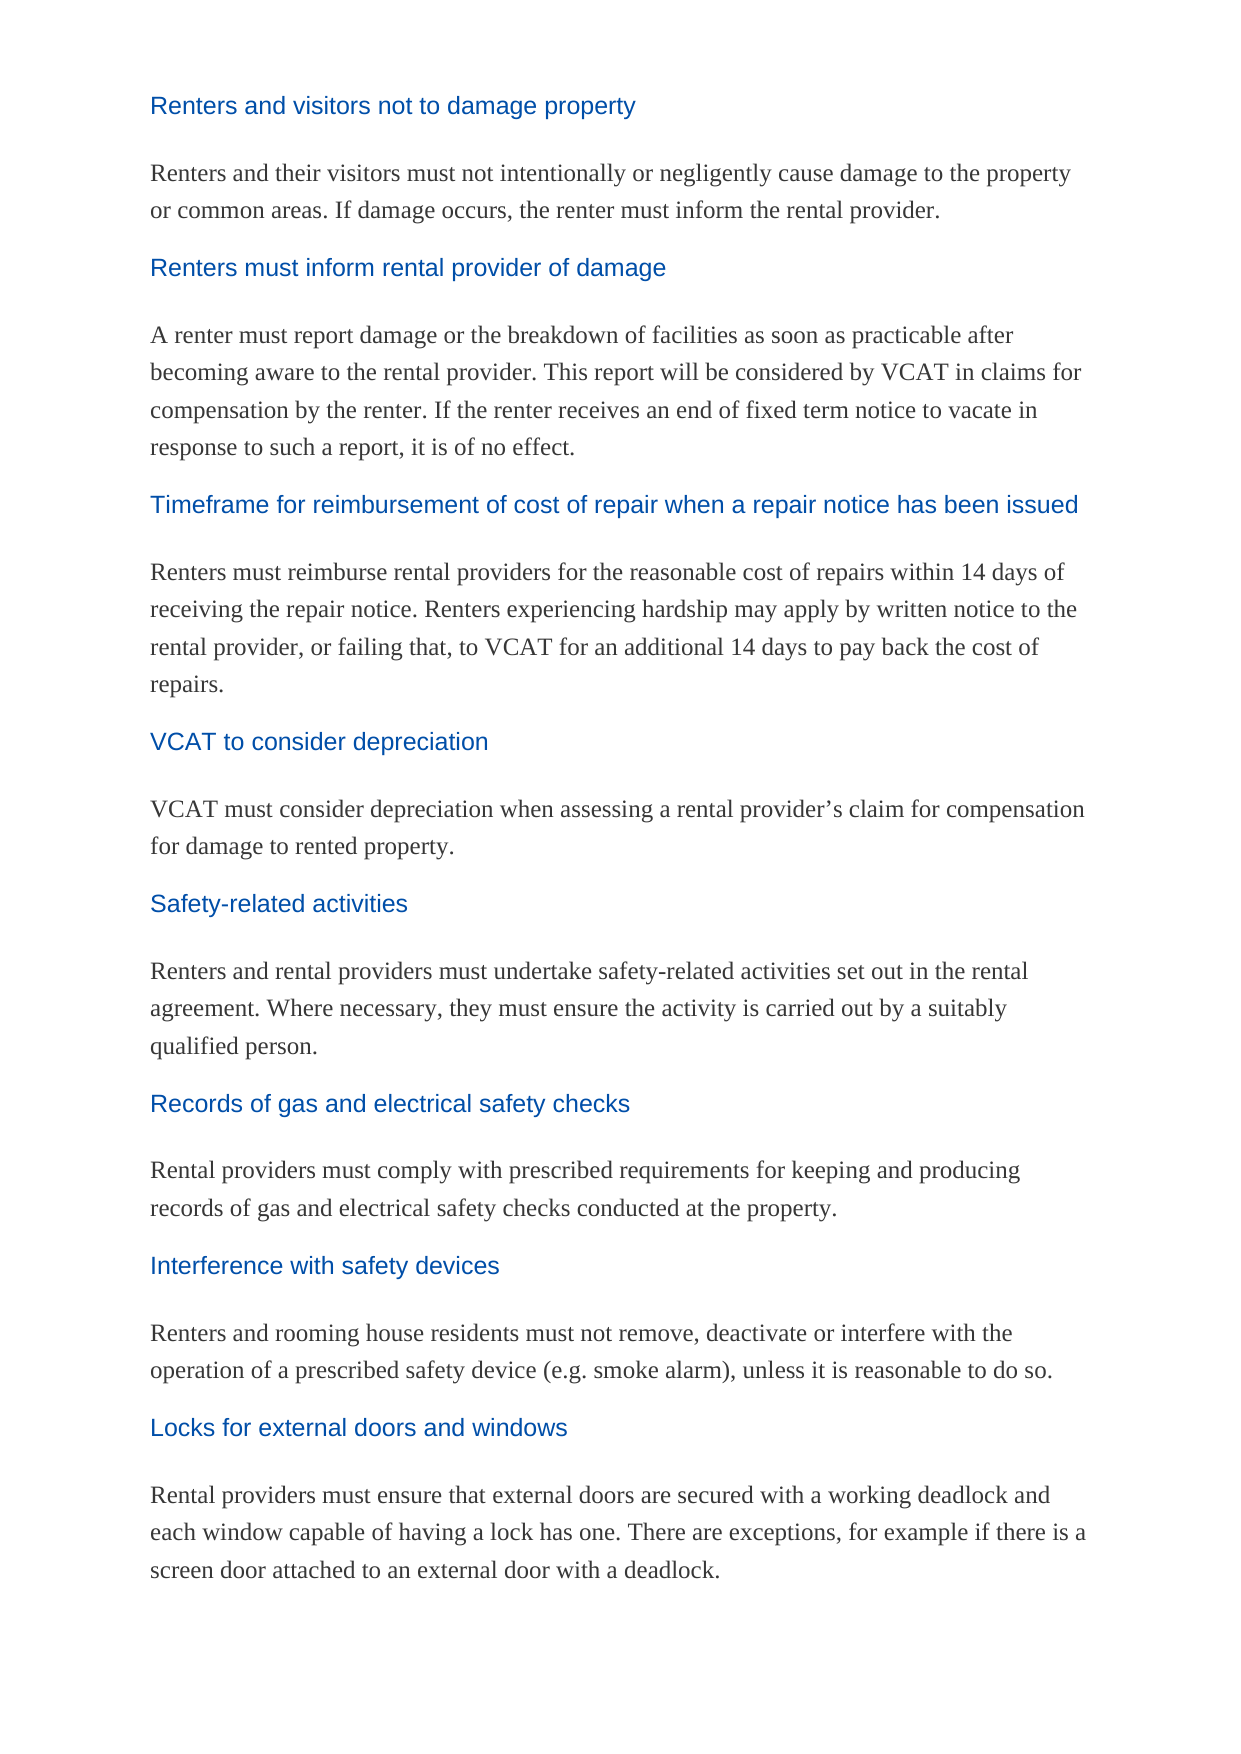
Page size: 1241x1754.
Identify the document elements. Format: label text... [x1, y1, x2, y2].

text Renters and their visitors must not intentionally or negligently cause damage to the property or common areas. If damage occurs, the renter must inform the rental provider. [150, 149, 1090, 224]
text Renters and rooming house residents must not remove, deactivate or interfere with the operation of a prescribed safety device (e.g. smoke alarm), unless it is reasonable to do so. [150, 1309, 1090, 1384]
text Locks for external doors and windows [150, 1413, 1090, 1442]
text A renter must report damage or the breakdown of facilities as soon as practicable after becoming aware to the rental provider. This report will be considered by VCAT in claims for compensation by the renter. If the renter receives an end of fixed term notice to vacate in response to such a report, it is of no effect. [150, 311, 1090, 461]
text Renters and rental providers must undertake safety-related activities set out in the rental agreement. Where necessary, they must ensure the activity is carried out by a suitably qualified person. [150, 947, 1090, 1060]
text Records of gas and electrical safety checks [150, 1089, 1090, 1118]
text VCAT to consider depreciation [150, 727, 1090, 756]
text Timeframe for reimbursement of cost of repair when a repair notice has been issued [150, 490, 1090, 519]
text Interference with safety devices [150, 1251, 1090, 1280]
text Rental providers must ensure that external doors are secured with a working deadlock and each window capable of having a lock has one. There are exceptions, for example if there is a screen door attached to an external door with a deadlock. [150, 1471, 1090, 1583]
text Renters must inform rental provider of damage [150, 253, 1090, 282]
text Renters and visitors not to damage property [150, 91, 1090, 120]
text VCAT must consider depreciation when assessing a rental provider’s claim for compensation for damage to rented property. [150, 785, 1090, 860]
text Safety-related activities [150, 889, 1090, 918]
text Rental providers must comply with prescribed requirements for keeping and producing records of gas and electrical safety checks conducted at the property. [150, 1147, 1090, 1222]
text Renters must reimburse rental providers for the reasonable cost of repairs within 14 days of receiving the repair notice. Renters experiencing hardship may apply by written notice to the rental provider, or failing that, to VCAT for an additional 14 days to pay back the cost of repairs. [150, 548, 1090, 698]
